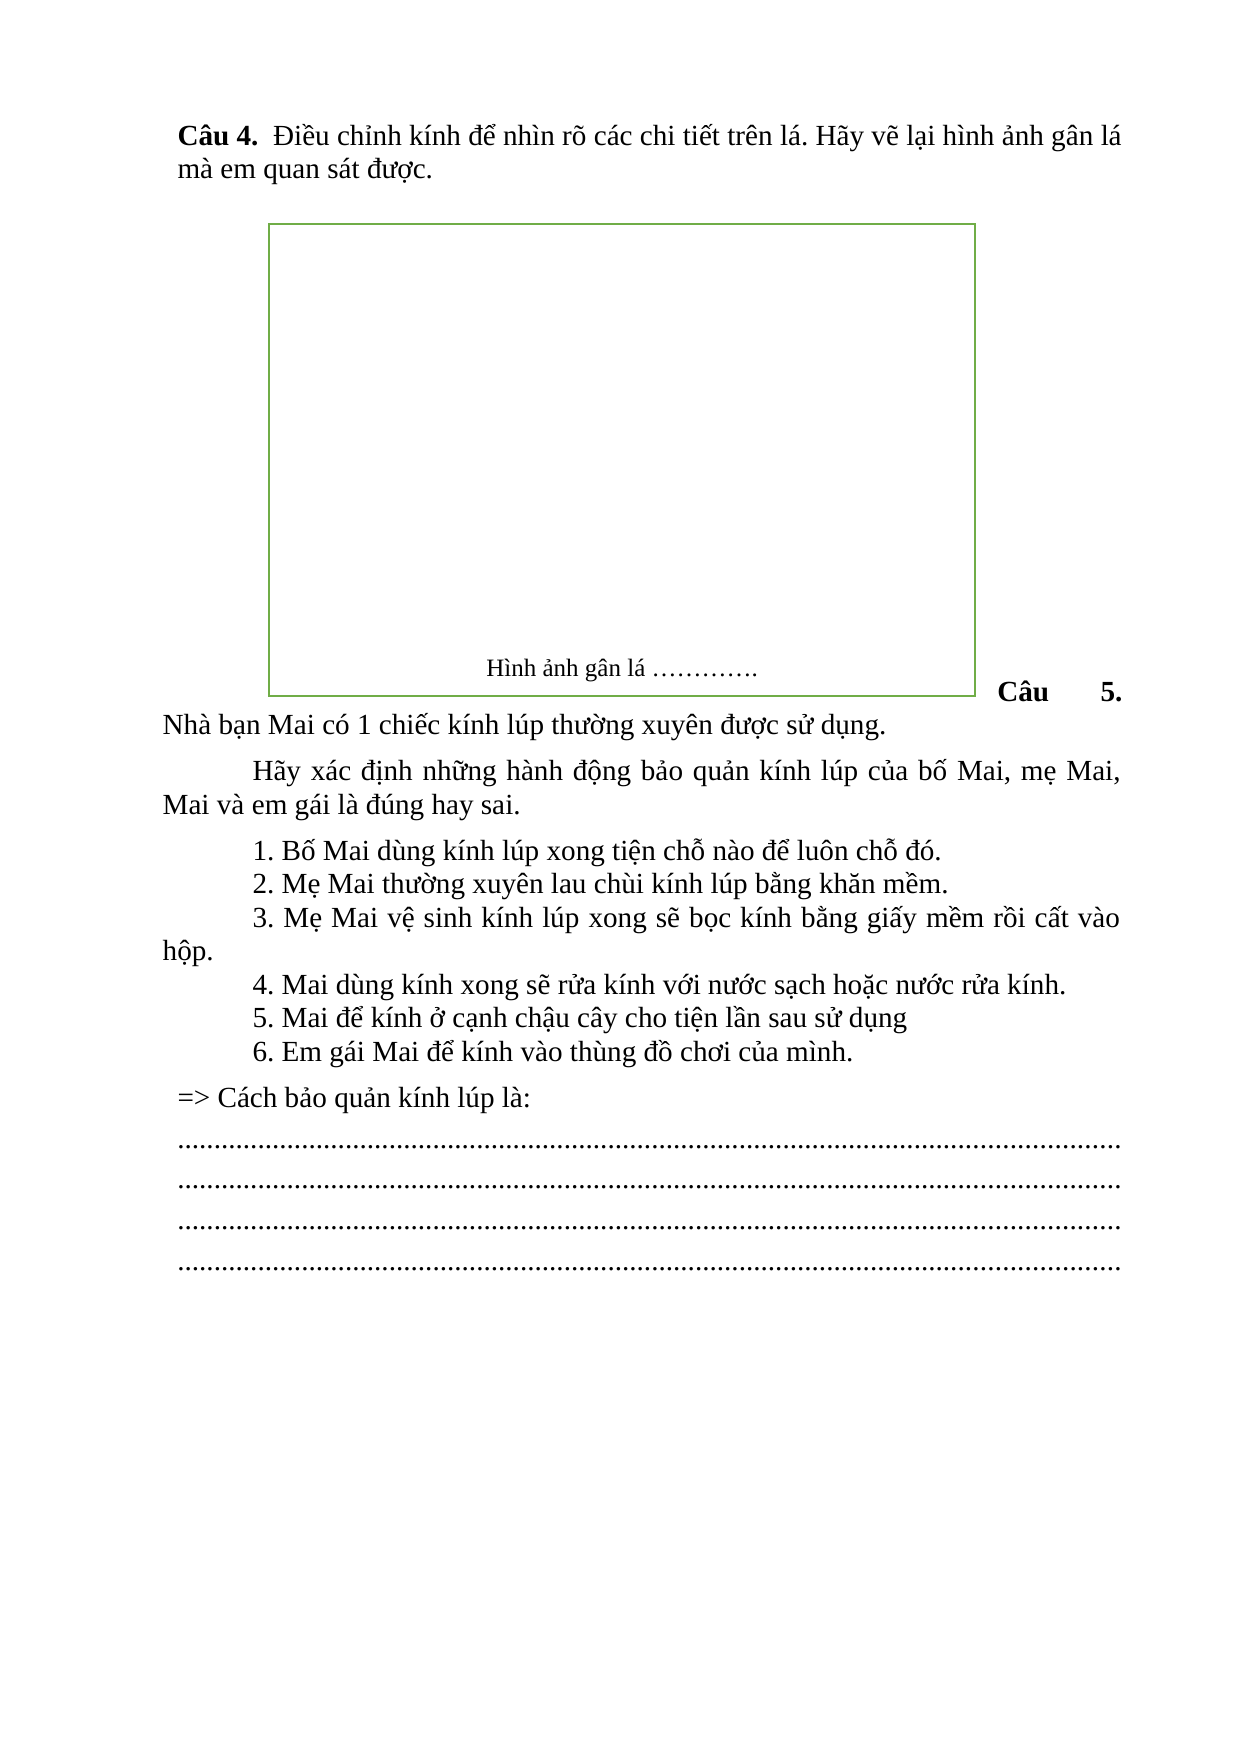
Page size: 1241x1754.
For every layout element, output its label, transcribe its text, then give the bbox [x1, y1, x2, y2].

list 3. Mẹ Mai vệ sinh kính lúp xong sẽ bọc kính bằng giấy mềm rồi cất vào hộp. [162, 900, 1122, 967]
list Câu 5. Nhà bạn Mai có 1 chiếc kính lúp thường xuyên được sử dụng. [162, 674, 1122, 741]
list 6. Em gái Mai để kính vào thùng đồ chơi của mình. [162, 1034, 1122, 1068]
text => Cách bảo quản kính lúp là: [177, 1080, 1122, 1114]
list 1. Bố Mai dùng kính lúp xong tiện chỗ nào để luôn chỗ đó. [162, 833, 1122, 866]
list 4. Mai dùng kính xong sẽ rửa kính với nước sạch hoặc nước rửa kính. [162, 967, 1122, 1001]
text Câu 4. Điều chỉnh kính để nhìn rõ các chi tiết trên lá. Hãy vẽ lại hình ảnh gân lá mà em quan sát được. [177, 118, 1122, 185]
list 2. Mẹ Mai thường xuyên lau chùi kính lúp bằng khăn mềm. [162, 866, 1122, 900]
list 5. Mai để kính ở cạnh chậu cây cho tiện lần sau sử dụng [162, 1001, 1122, 1034]
text Hãy xác định những hành động bảo quản kính lúp của bố Mai, mẹ Mai, Mai và em gái là đúng hay sai. [162, 753, 1122, 820]
